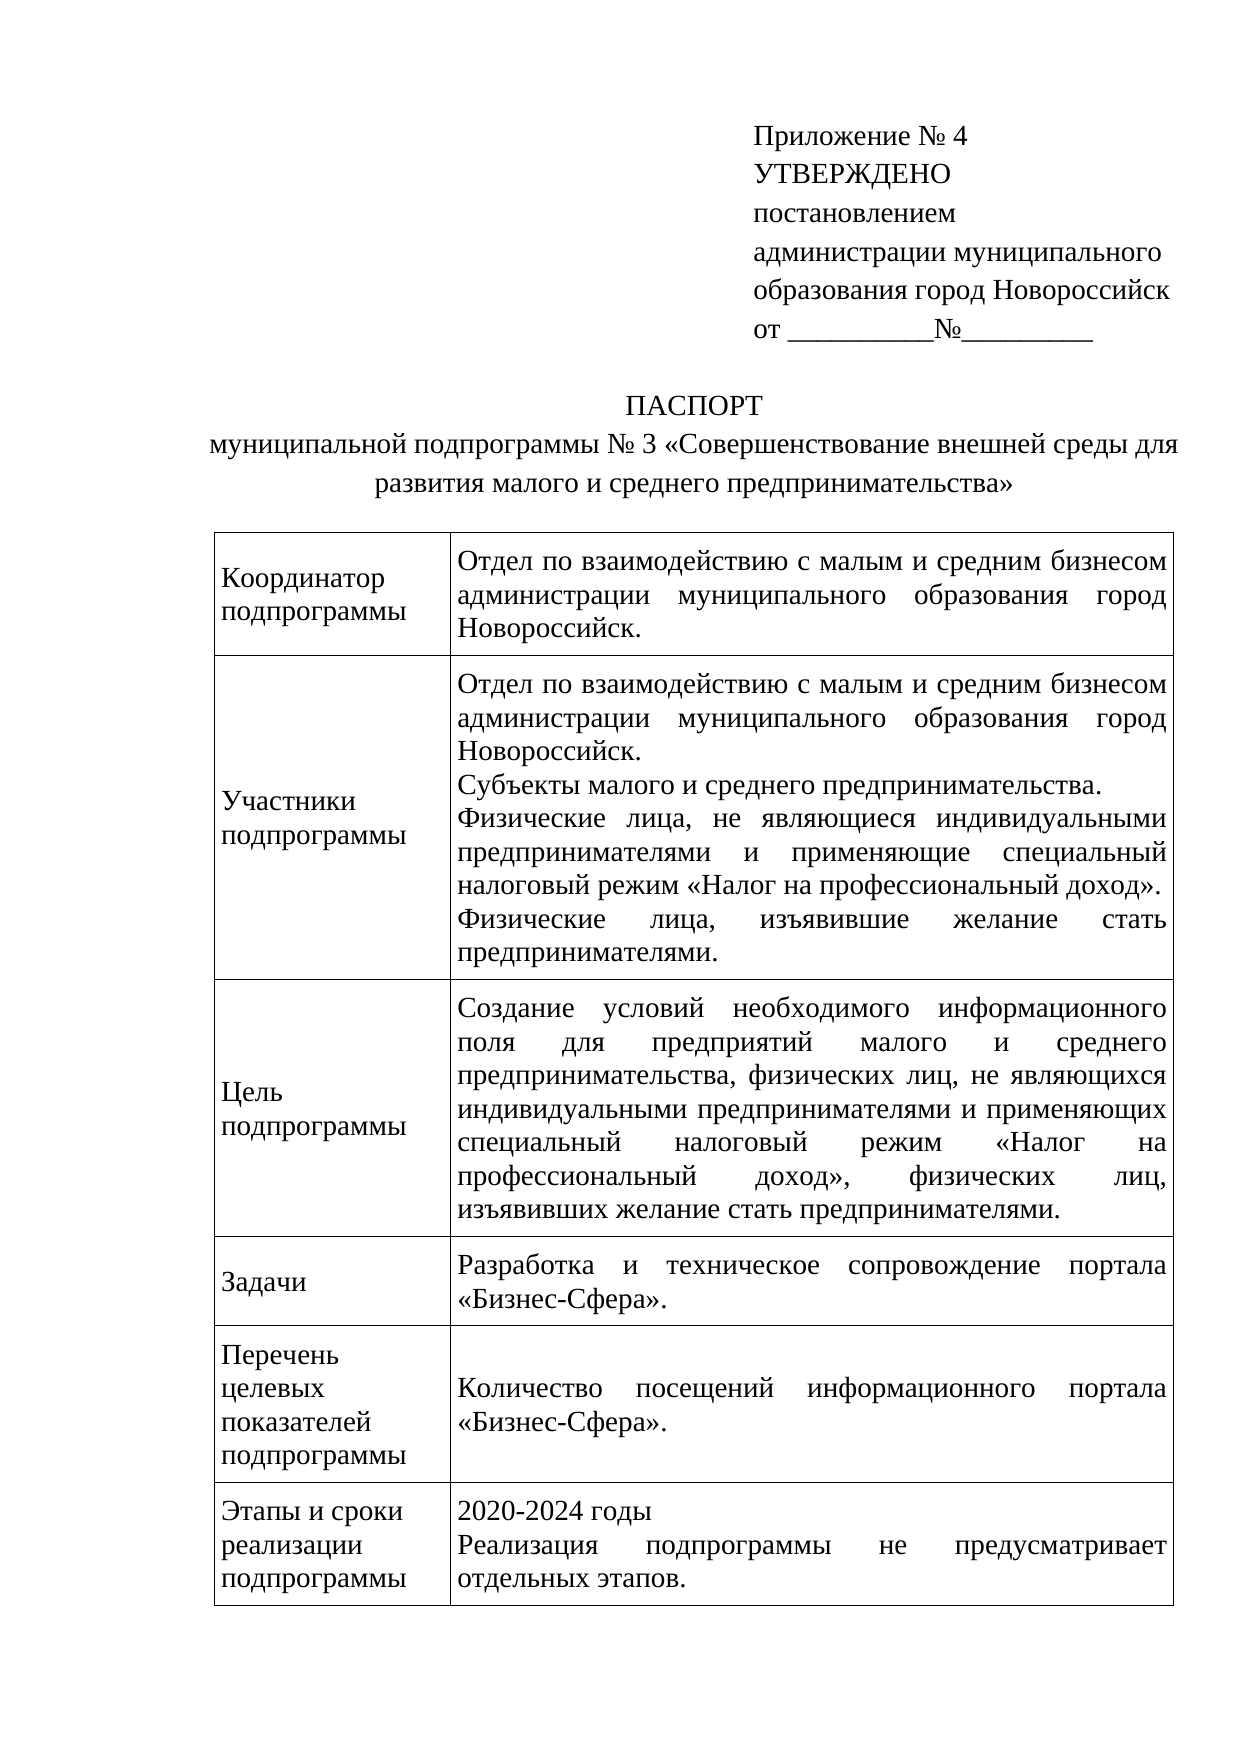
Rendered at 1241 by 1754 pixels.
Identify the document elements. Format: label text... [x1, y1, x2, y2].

table_header Координатор подпрограммы [215, 533, 450, 654]
table_cell Цель подпрограммы [215, 980, 450, 1236]
table_cell 2020-2024 годы Реализация подпрограммы не предусматривает отдельных этапов. [451, 1483, 1173, 1604]
table_header Отдел по взаимодействию с малым и средним бизнесом администрации муниципального образования город Новороссийск. [451, 533, 1173, 654]
text УТВЕРЖДЕНО [207, 157, 1181, 190]
table_cell Количество посещений информационного портала «Бизнес-Сфера». [451, 1326, 1173, 1482]
table_cell Разработка и техническое сопровождение портала «Бизнес-Сфера». [451, 1237, 1173, 1325]
text муниципальной подпрограммы № 3 «Совершенствование внешней среды для развития малого и среднего предпринимательства» [207, 426, 1181, 498]
table_cell Отдел по взаимодействию с малым и средним бизнесом администрации муниципального образования город Новороссийск. Субъекты малого и среднего предпринимательства. Физические лица, не являющиеся индивидуальными предпринимателями и применяющие специальный налоговый режим «Налог на профессиональный доход». Физические лица, изъявившие желание стать предпринимателями. [451, 656, 1173, 979]
text образования город Новороссийск [207, 272, 1181, 306]
table_cell Задачи [215, 1237, 450, 1325]
text администрации муниципального [207, 234, 1181, 267]
table_cell Этапы и сроки реализации подпрограммы [215, 1483, 450, 1604]
table_cell Создание условий необходимого информационного поля для предприятий малого и среднего предпринимательства, физических лиц, не являющихся индивидуальными предпринимателями и применяющих специальный налоговый режим «Налог на профессиональный доход», физических лиц, изъявивших желание стать предпринимателями. [451, 980, 1173, 1236]
text от __________№_________ [207, 311, 1181, 344]
table_cell Участники подпрограммы [215, 656, 450, 979]
table_cell Перечень целевых показателей подпрограммы [215, 1326, 450, 1482]
text Приложение № 4 [207, 118, 1181, 152]
text постановлением [207, 195, 1181, 229]
text ПАСПОРТ [207, 388, 1181, 421]
